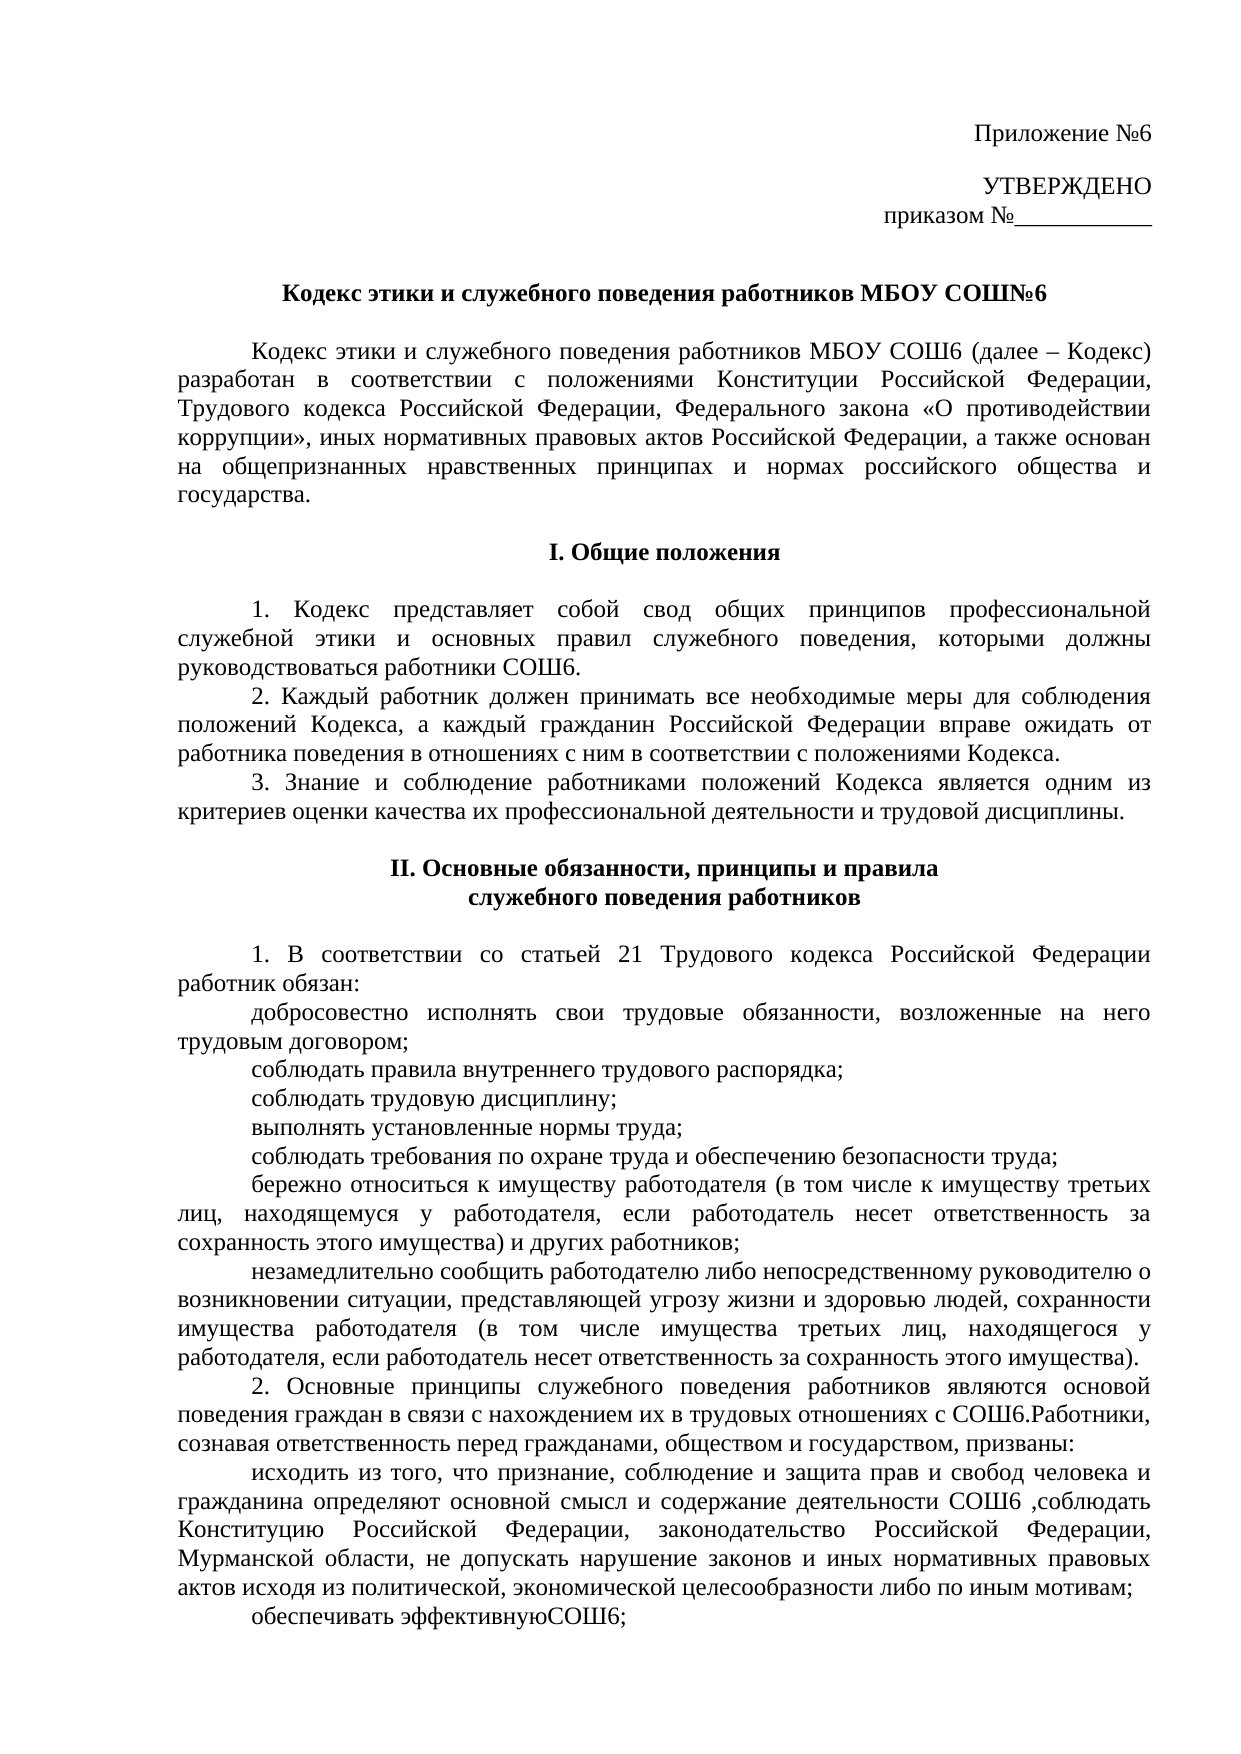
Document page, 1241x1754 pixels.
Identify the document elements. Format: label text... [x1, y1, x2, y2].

text Кодекс этики и служебного поведения работников МБОУ СОШ6 (далее – Кодекс) разработан в соответствии с положениями Конституции Российской Федерации, Трудового кодекса Российской Федерации, Федерального закона «О противодействии коррупции», иных нормативных правовых актов Российской Федерации, а также основан на общепризнанных нравственных принципах и нормах российского общества и государства. [177, 336, 1152, 508]
text II. Основные обязанности, принципы и правила [177, 853, 1152, 882]
text выполнять установленные нормы труда; [177, 1112, 1152, 1141]
text Кодекс этики и служебного поведения работников МБОУ СОШ№6 [177, 281, 1152, 307]
text соблюдать требования по охране труда и обеспечению безопасности труда; [177, 1141, 1152, 1169]
text бережно относиться к имуществу работодателя (в том числе к имуществу третьих лиц, находящемуся у работодателя, если работодатель несет ответственность за сохранность этого имущества) и других работников; [177, 1169, 1152, 1256]
text Приложение №6 [177, 118, 1152, 147]
text УТВЕРЖДЕНО [177, 171, 1152, 200]
text добросовестно исполнять свои трудовые обязанности, возложенные на него трудовым договором; [177, 997, 1152, 1054]
text незамедлительно сообщить работодателю либо непосредственному руководителю о возникновении ситуации, представляющей угрозу жизни и здоровью людей, сохранности имущества работодателя (в том числе имущества третьих лиц, находящегося у работодателя, если работодатель несет ответственность за сохранность этого имущества). [177, 1256, 1152, 1371]
text соблюдать трудовую дисциплину; [177, 1083, 1152, 1112]
text соблюдать правила внутреннего трудового распорядка; [177, 1054, 1152, 1083]
text 3. Знание и соблюдение работниками положений Кодекса является одним из критериев оценки качества их профессиональной деятельности и трудовой дисциплины. [177, 767, 1152, 824]
text исходить из того, что признание, соблюдение и защита прав и свобод человека и гражданина определяют основной смысл и содержание деятельности СОШ6 ,соблюдать Конституцию Российской Федерации, законодательство Российской Федерации, Мурманской области, не допускать нарушение законов и иных нормативных правовых актов исходя из политической, экономической целесообразности либо по иным мотивам; [177, 1457, 1152, 1601]
text обеспечивать эффективнуюСОШ6; [177, 1601, 1152, 1629]
text 1. В соответствии со статьей 21 Трудового кодекса Российской Федерации работник обязан: [177, 939, 1152, 997]
text приказом №___________ [177, 200, 1152, 228]
text 2. Каждый работник должен принимать все необходимые меры для соблюдения положений Кодекса, а каждый гражданин Российской Федерации вправе ожидать от работника поведения в отношениях с ним в соответствии с положениями Кодекса. [177, 681, 1152, 767]
text 1. Кодекс представляет собой свод общих принципов профессиональной служебной этики и основных правил служебного поведения, которыми должны руководствоваться работники СОШ6. [177, 594, 1152, 681]
text I. Общие положения [177, 537, 1152, 566]
text 2. Основные принципы служебного поведения работников являются основой поведения граждан в связи с нахождением их в трудовых отношениях с СОШ6.Работники, сознавая ответственность перед гражданами, обществом и государством, призваны: [177, 1371, 1152, 1457]
text служебного поведения работников [177, 882, 1152, 911]
